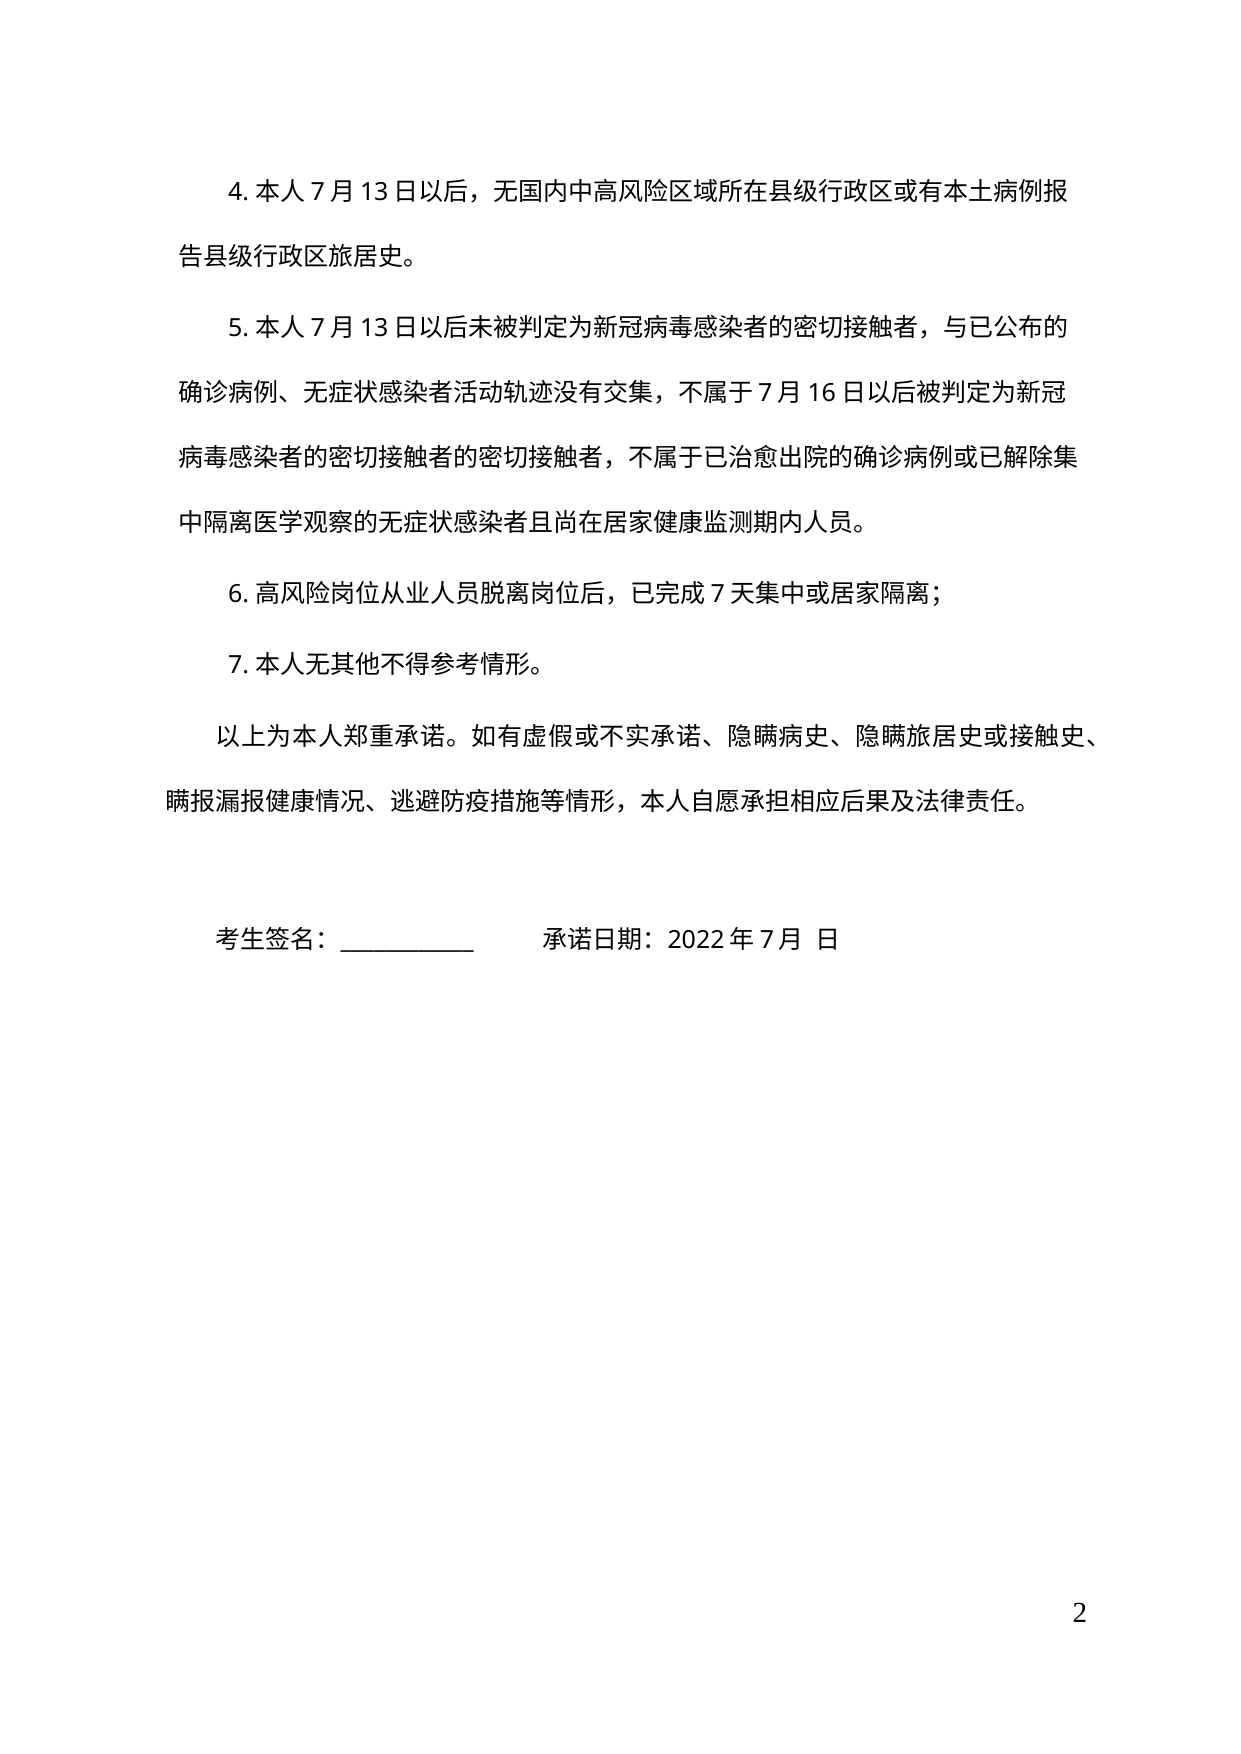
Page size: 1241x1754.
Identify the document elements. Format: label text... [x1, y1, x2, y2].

text 以上为本人郑重承诺。如有虚假或不实承诺、隐瞒病史、隐瞒旅居史或接触史、瞒报漏报健康情况、逃避防疫措施等情形，本人自愿承担相应后果及法律责任。 [165, 702, 1087, 832]
text 7. 本人无其他不得参考情形。 [178, 630, 1087, 695]
text 6. 高风险岗位从业人员脱离岗位后，已完成7天集中或居家隔离； [178, 559, 1087, 624]
text 4. 本人7月13日以后，无国内中高风险区域所在县级行政区或有本土病例报告县级行政区旅居史。 [178, 157, 1087, 287]
text 考生签名：____________ 承诺日期：2022年7月 日 [165, 905, 1087, 970]
text 5. 本人7月13日以后未被判定为新冠病毒感染者的密切接触者，与已公布的确诊病例、无症状感染者活动轨迹没有交集，不属于7月16日以后被判定为新冠病毒感染者的密切接触者的密切接触者，不属于已治愈出院的确诊病例或已解除集中隔离医学观察的无症状感染者且尚在居家健康监测期内人员。 [178, 293, 1087, 553]
